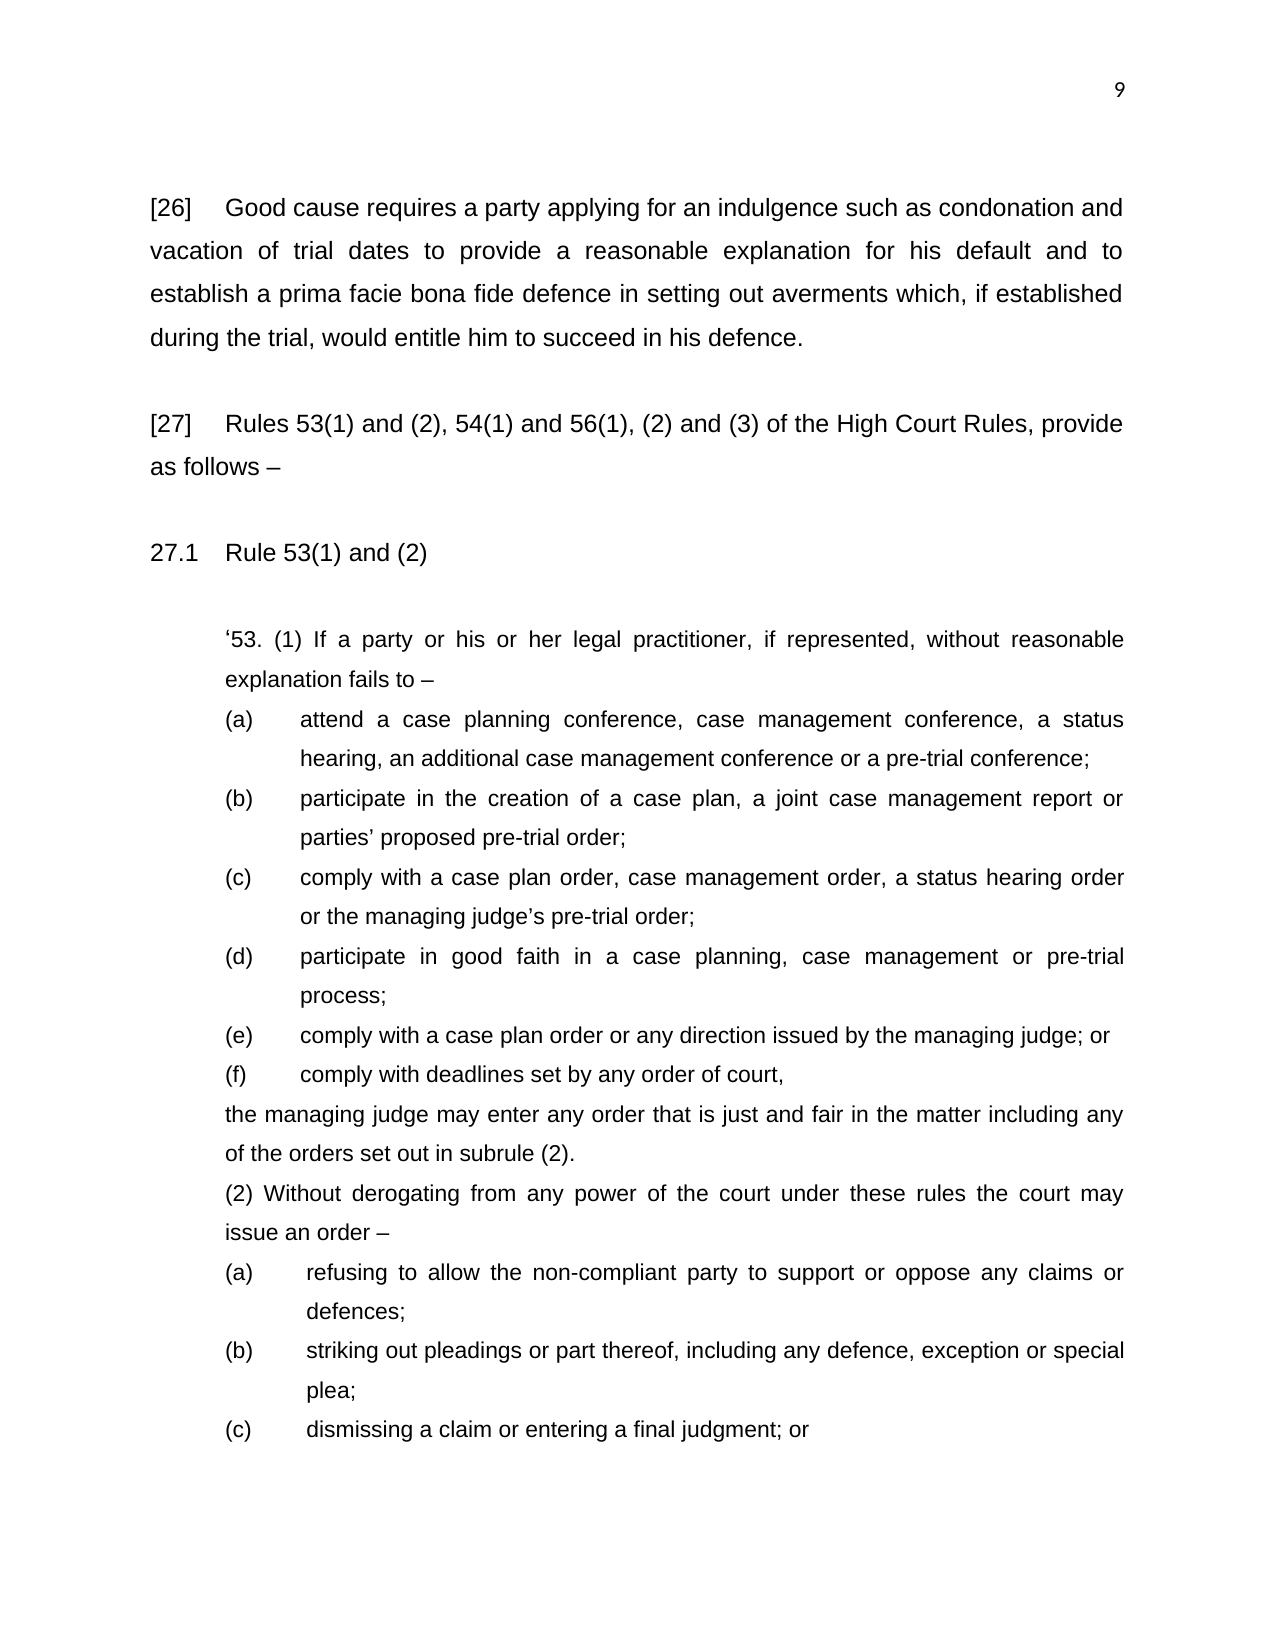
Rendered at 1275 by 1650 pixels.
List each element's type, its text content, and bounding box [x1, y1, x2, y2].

list dismissing a claim or entering a final judgment; or [225, 1416, 1125, 1443]
text 27.1 Rule 53(1) and (2) [150, 538, 1125, 567]
list comply with a case plan order or any direction issued by the managing judge; or [225, 1022, 1125, 1048]
text ‘53. (1) If a party or his or her legal practitioner, if represented, without reasonable explanation fails to – [225, 624, 1125, 693]
list refusing to allow the non-compliant party to support or oppose any claims or defences; [225, 1258, 1125, 1324]
list attend a case planning conference, case management conference, a status hearing, an additional case management conference or a pre-trial conference; [225, 706, 1125, 772]
list participate in the creation of a case plan, a joint case management report or parties’ proposed pre-trial order; [225, 785, 1125, 851]
text the managing judge may enter any order that is just and fair in the matter including any of the orders set out in subrule (2). [225, 1101, 1125, 1166]
text [26] Good cause requires a party applying for an indulgence such as condonation and vacation of trial dates to provide a reasonable explanation for his default and to establish a prima facie bona fide defence in setting out averments which, if established during the trial, would entitle him to succeed in his defence. [150, 193, 1125, 351]
text (2) Without derogating from any power of the court under these rules the court may issue an order – [225, 1179, 1125, 1245]
list comply with deadlines set by any order of court, [225, 1061, 1125, 1087]
list participate in good faith in a case planning, case management or pre-trial process; [225, 943, 1125, 1008]
text [27] Rules 53(1) and (2), 54(1) and 56(1), (2) and (3) of the High Court Rules, provide as follows – [150, 409, 1125, 481]
list comply with a case plan order, case management order, a status hearing order or the managing judge’s pre-trial order; [225, 864, 1125, 929]
list striking out pleadings or part thereof, including any defence, exception or special plea; [225, 1337, 1125, 1403]
